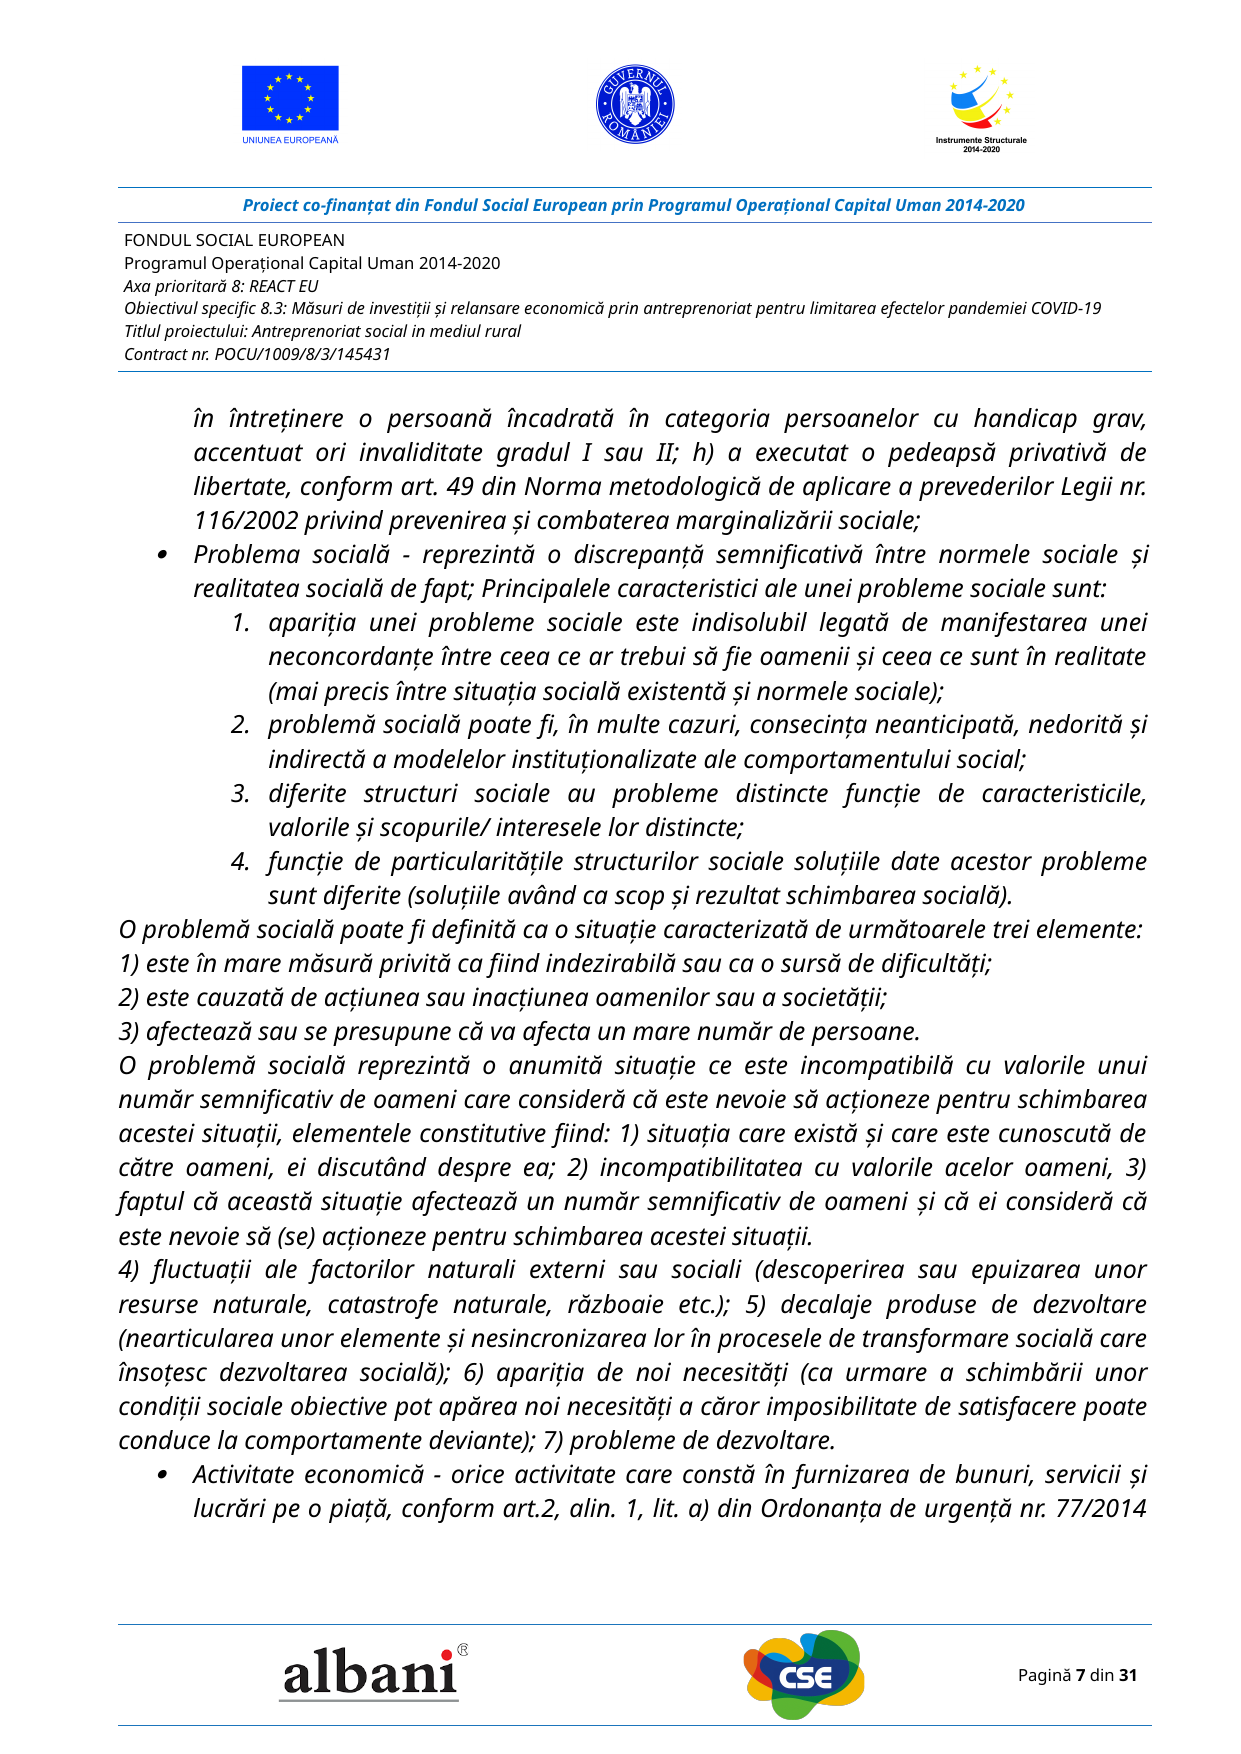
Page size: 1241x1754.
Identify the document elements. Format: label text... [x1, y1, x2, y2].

text 2) este cauzată de acțiunea sau inacțiunea oamenilor sau a societății; [118, 980, 1152, 1014]
text 4) fluctuații ale factorilor naturali externi sau sociali (descoperirea sau epuizarea unor resurse naturale, catastrofe naturale, războaie etc.); 5) decalaje produse de dezvoltare (nearticularea unor elemente și nesincronizarea lor în procesele de transformare socială care însoțesc dezvoltarea socială); 6) apariția de noi necesități (ca urmare a schimbării unor condiții sociale obiective pot apărea noi necesități a căror imposibilitate de satisfacere poate conduce la comportamente deviante); 7) probleme de dezvoltare. [118, 1252, 1152, 1457]
list problemă socială poate fi, în multe cazuri, consecința neanticipată, nedorită și indirectă a modelelor instituționalizate ale comportamentului social; [231, 707, 1152, 775]
picture [743, 1630, 865, 1720]
text 3) afectează sau se presupune că va afecta un mare număr de persoane. [118, 1014, 1152, 1048]
picture [924, 58, 1035, 159]
list Problema socială - reprezintă o discrepanță semnificativă între normele sociale şi realitatea socială de fapt; Principalele caracteristici ale unei probleme sociale sunt: [156, 537, 1152, 605]
text O problemă socială poate fi definită ca o situație caracterizată de următoarele trei elemente: [118, 912, 1152, 946]
list diferite structuri sociale au probleme distincte funcție de caracteristicile, valorile și scopurile/ interesele lor distincte; [231, 775, 1152, 843]
picture [587, 58, 683, 151]
picture [227, 1630, 469, 1720]
text O problemă socială reprezintă o anumită situație ce este incompatibilă cu valorile unui număr semnificativ de oameni care consideră că este nevoie să acționeze pentru schimbarea acestei situații, elementele constitutive fiind: 1) situația care există și care este cunoscută de către oameni, ei discutând despre ea; 2) incompatibilitatea cu valorile acelor oameni, 3) faptul că această situație afectează un număr semnificativ de oameni şi că ei consideră că este nevoie să (se) acționeze pentru schimbarea acestei situații. [118, 1048, 1152, 1252]
list apariția unei probleme sociale este indisolubil legată de manifestarea unei neconcordanțe între ceea ce ar trebui să fie oamenii și ceea ce sunt în realitate (mai precis între situația socială existentă și normele sociale); [231, 605, 1152, 707]
text 1) este în mare măsură privită ca fiind indezirabilă sau ca o sursă de dificultăți; [118, 946, 1152, 980]
list funcție de particularitățile structurilor sociale soluțiile date acestor probleme sunt diferite (soluțiile având ca scop și rezultat schimbarea socială). [231, 843, 1152, 912]
picture [232, 58, 348, 151]
